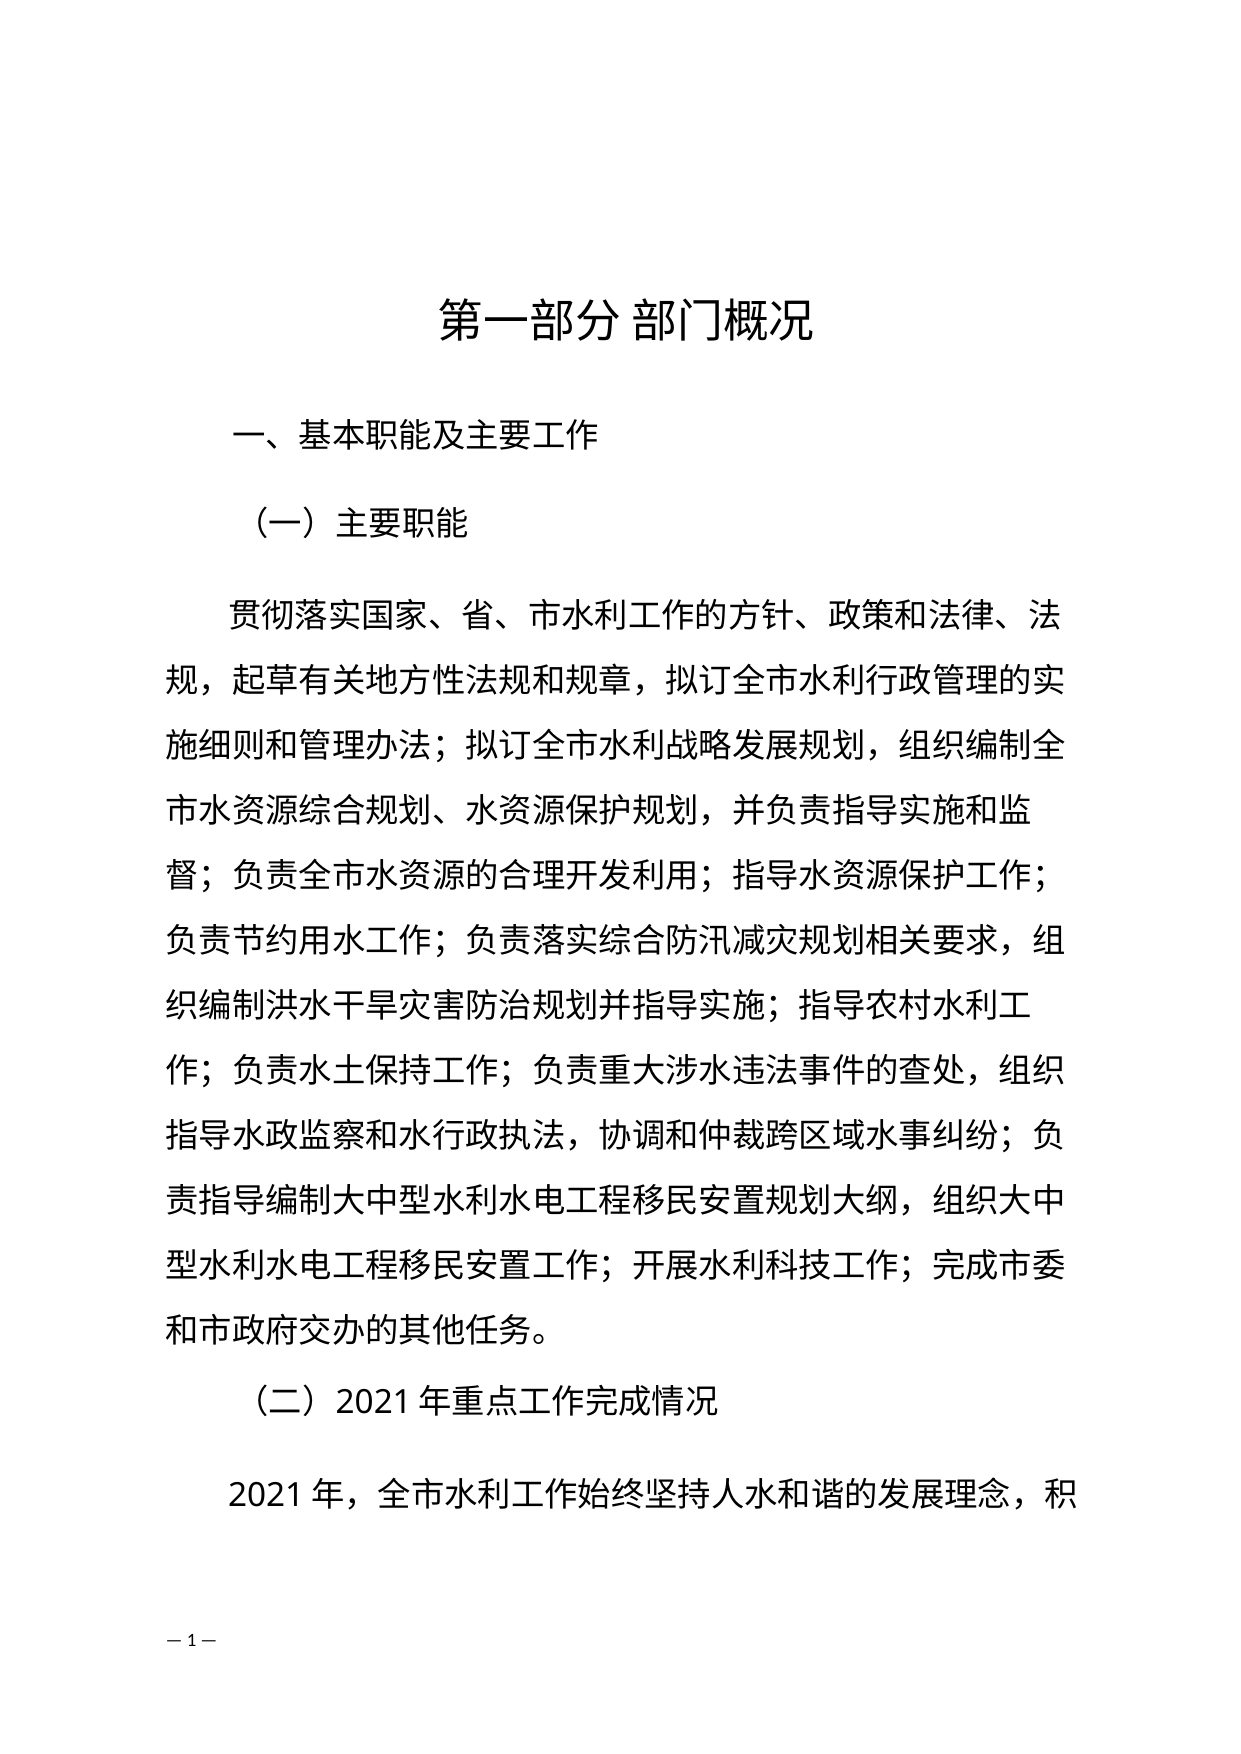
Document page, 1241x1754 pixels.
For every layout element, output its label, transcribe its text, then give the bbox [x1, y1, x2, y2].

text （一）主要职能 [165, 492, 1087, 546]
text （二）2021年重点工作完成情况 [165, 1371, 1087, 1425]
subtitle 第一部分 部门概况 [165, 268, 1087, 366]
subtitle 一、基本职能及主要工作 [165, 400, 1087, 465]
text 贯彻落实国家、省、市水利工作的方针、政策和法律、法规，起草有关地方性法规和规章，拟订全市水利行政管理的实施细则和管理办法；拟订全市水利战略发展规划，组织编制全市水资源综合规划、水资源保护规划，并负责指导实施和监督；负责全市水资源的合理开发利用；指导水资源保护工作；负责节约用水工作；负责落实综合防汛减灾规划相关要求，组织编制洪水干旱灾害防治规划并指导实施；指导农村水利工作；负责水土保持工作；负责重大涉水违法事件的查处，组织指导水政监察和水行政执法，协调和仲裁跨区域水事纠纷；负责指导编制大中型水利水电工程移民安置规划大纲，组织大中型水利水电工程移民安置工作；开展水利科技工作；完成市委和市政府交办的其他任务。 [165, 581, 1087, 1361]
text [165, 1459, 1087, 1524]
